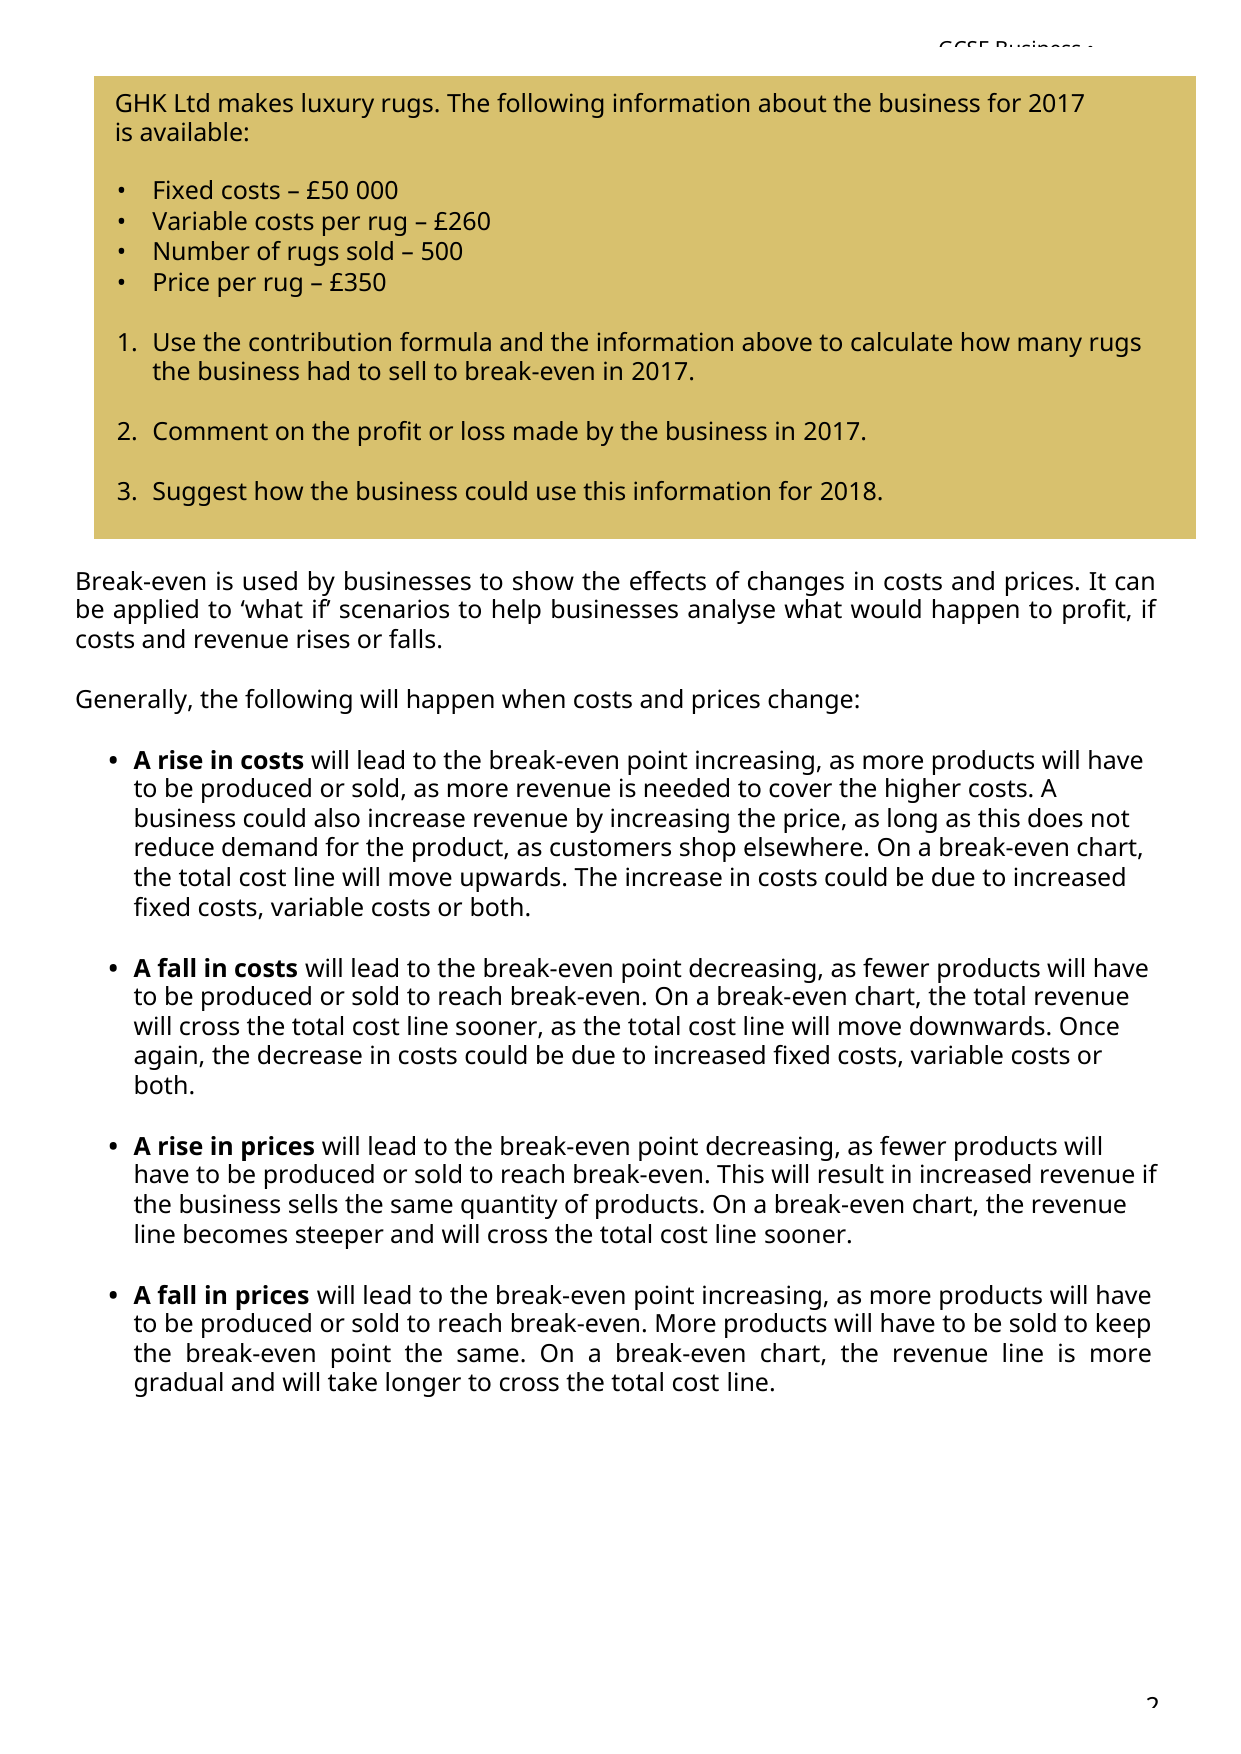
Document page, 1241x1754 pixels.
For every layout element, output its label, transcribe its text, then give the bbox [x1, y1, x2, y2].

list A fall in prices will lead to the break-even point increasing, as more products will have to be produced or sold to reach break-even. More products will have to be sold to keep the break-even point the same. On a break-even chart, the revenue line is more gradual and will take longer to cross the total cost line. [108, 1280, 1153, 1399]
list A fall in costs will lead to the break-even point decreasing, as fewer products will have to be produced or sold to reach break-even. On a break-even chart, the total revenue will cross the total cost line sooner, as the total cost line will move downwards. Once again, the decrease in costs could be due to increased fixed costs, variable costs or both. [108, 953, 1162, 1102]
text Break-even is used by businesses to show the effects of changes in costs and prices. It can be applied to ‘what if’ scenarios to help businesses analyse what would happen to profit, if costs and revenue rises or falls. [75, 567, 1158, 656]
list A rise in costs will lead to the break-even point increasing, as more products will have to be produced or sold, as more revenue is needed to cover the higher costs. A business could also increase revenue by increasing the price, as long as this does not reduce demand for the product, as customers shop elsewhere. On a break-even chart, the total cost line will move upwards. The increase in costs could be due to increased fixed costs, variable costs or both. [108, 745, 1159, 923]
list A rise in prices will lead to the break-even point decreasing, as fewer products will have to be produced or sold to reach break-even. This will result in increased revenue if the business sells the same quantity of products. On a break-even chart, the revenue line becomes steeper and will cross the total cost line sooner. [108, 1132, 1158, 1250]
text Generally, the following will happen when costs and prices change: [75, 681, 1188, 715]
